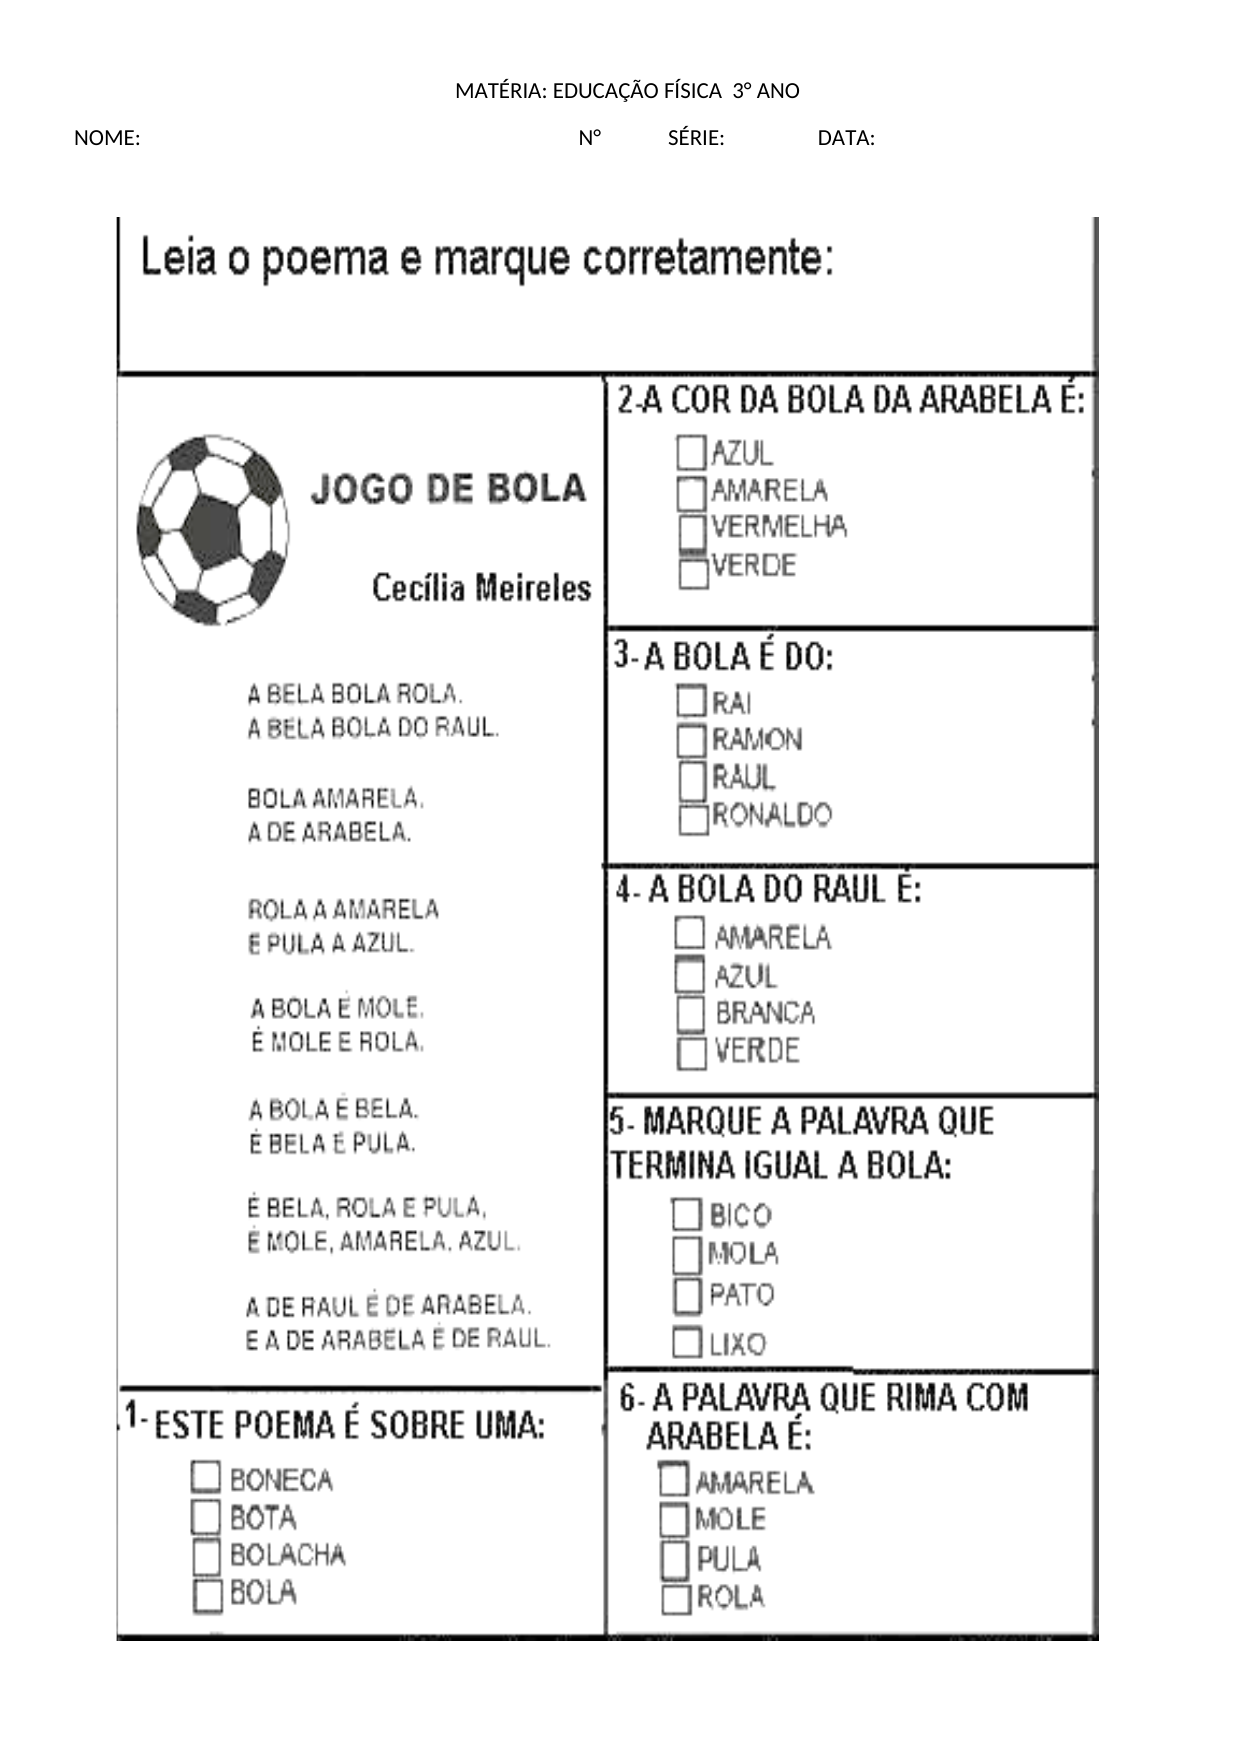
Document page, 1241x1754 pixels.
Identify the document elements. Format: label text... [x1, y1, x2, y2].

text MATÉRIA: EDUCAÇÃO FÍSICA 3° ANO [74, 76, 1181, 104]
text NOME: N° SÉRIE: DATA: [74, 123, 1181, 151]
picture [116, 217, 1099, 1641]
